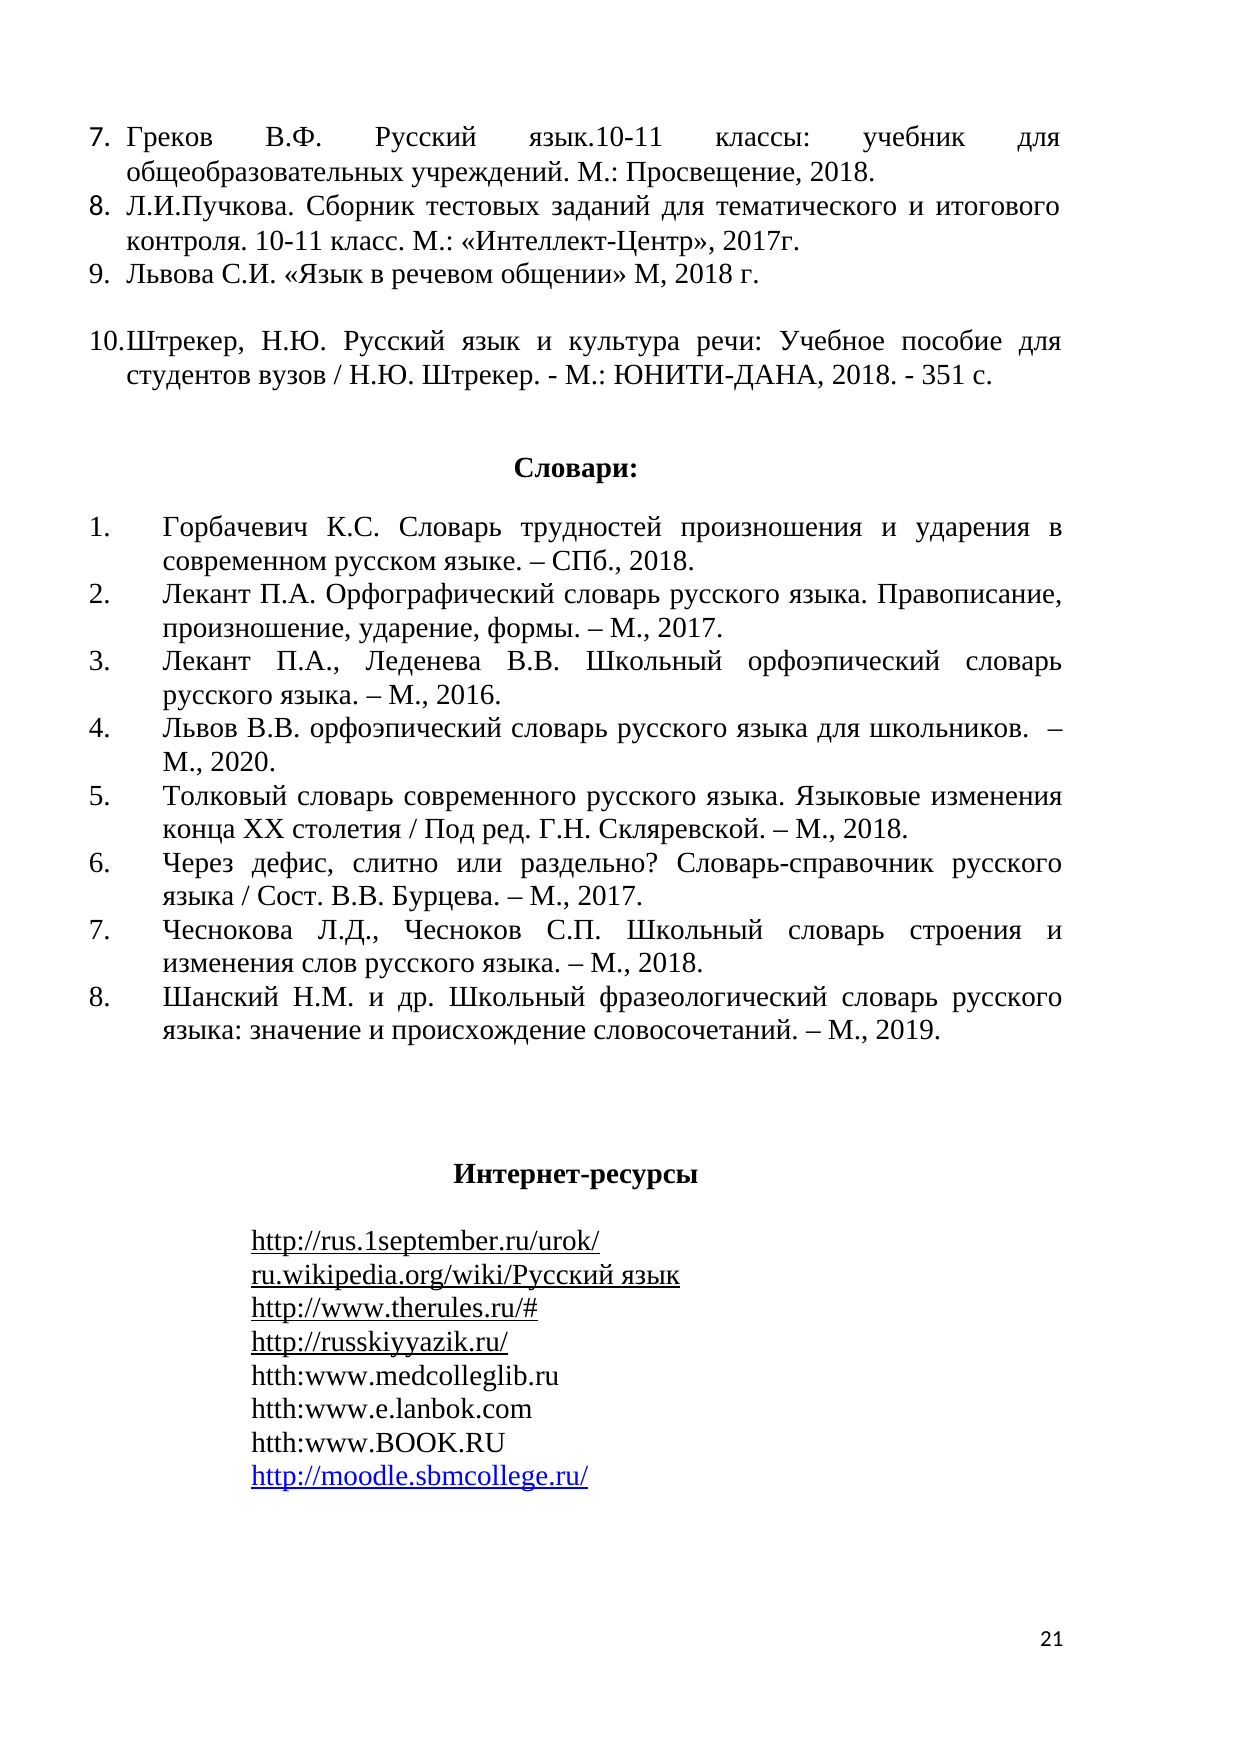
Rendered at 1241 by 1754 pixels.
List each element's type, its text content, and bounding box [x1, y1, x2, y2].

list Львов В.В. орфоэпический словарь русского языка для школьников. – М., 2020. [88, 711, 1063, 778]
list Горбачевич К.С. Словарь трудностей произношения и ударения в современном русском языке. – СПб., 2018. [88, 509, 1063, 576]
list Шанский Н.М. и др. Школьный фразеологический словарь русского языка: значение и происхождение словосочетаний. – М., 2019. [88, 979, 1063, 1046]
list Л.И.Пучкова. Сборник тестовых заданий для тематического и итогового контроля. 10-11 класс. М.: «Интеллект-Центр», 2017г. [88, 187, 1061, 256]
list Штрекер, Н.Ю. Русский язык и культура речи: Учебное пособие для студентов вузов / Н.Ю. Штрекер. - М.: ЮНИТИ-ДАНА, 2018. - 351 c. [88, 323, 1063, 391]
text htth:www.medcolleglib.ru [88, 1358, 1063, 1391]
text Интернет-ресурсы [88, 1156, 1063, 1190]
text http://russkiyyazik.ru/ [88, 1324, 1063, 1358]
list Толковый словарь современного русского языка. Языковые изменения конца ХХ столетия / Под ред. Г.Н. Скляревской. – М., 2018. [88, 778, 1063, 845]
text ru.wikipedia.org/wiki/Русский язык [88, 1257, 1063, 1291]
text http://moodle.sbmcollege.ru/ [88, 1458, 1063, 1492]
text http://rus.1september.ru/urok/ [88, 1223, 1063, 1257]
list Лекант П.А., Леденева В.В. Школьный орфоэпический словарь русского языка. – М., 2016. [88, 643, 1063, 711]
text http://www.therules.ru/# [88, 1291, 1063, 1324]
list Чеснокова Л.Д., Чесноков С.П. Школьный словарь строения и изменения слов русского языка. – М., 2018. [88, 912, 1063, 979]
list Львова С.И. «Язык в речевом общении» М, 2018 г. [88, 256, 1063, 290]
text Словари: [88, 450, 1063, 483]
text htth:www.e.lanbok.com [88, 1391, 1063, 1425]
list Через дефис, слитно или раздельно? Словарь-справочник русского языка / Сост. В.В. Бурцева. – М., 2017. [88, 845, 1063, 912]
text htth:www.BOOK.RU [88, 1425, 1063, 1458]
list Греков В.Ф. Русский язык.10-11 классы: учебник для общеобразовательных учреждений. М.: Просвещение, 2018. [88, 118, 1061, 187]
list Лекант П.А. Орфографический словарь русского языка. Правописание, произношение, ударение, формы. – М., 2017. [88, 576, 1063, 643]
